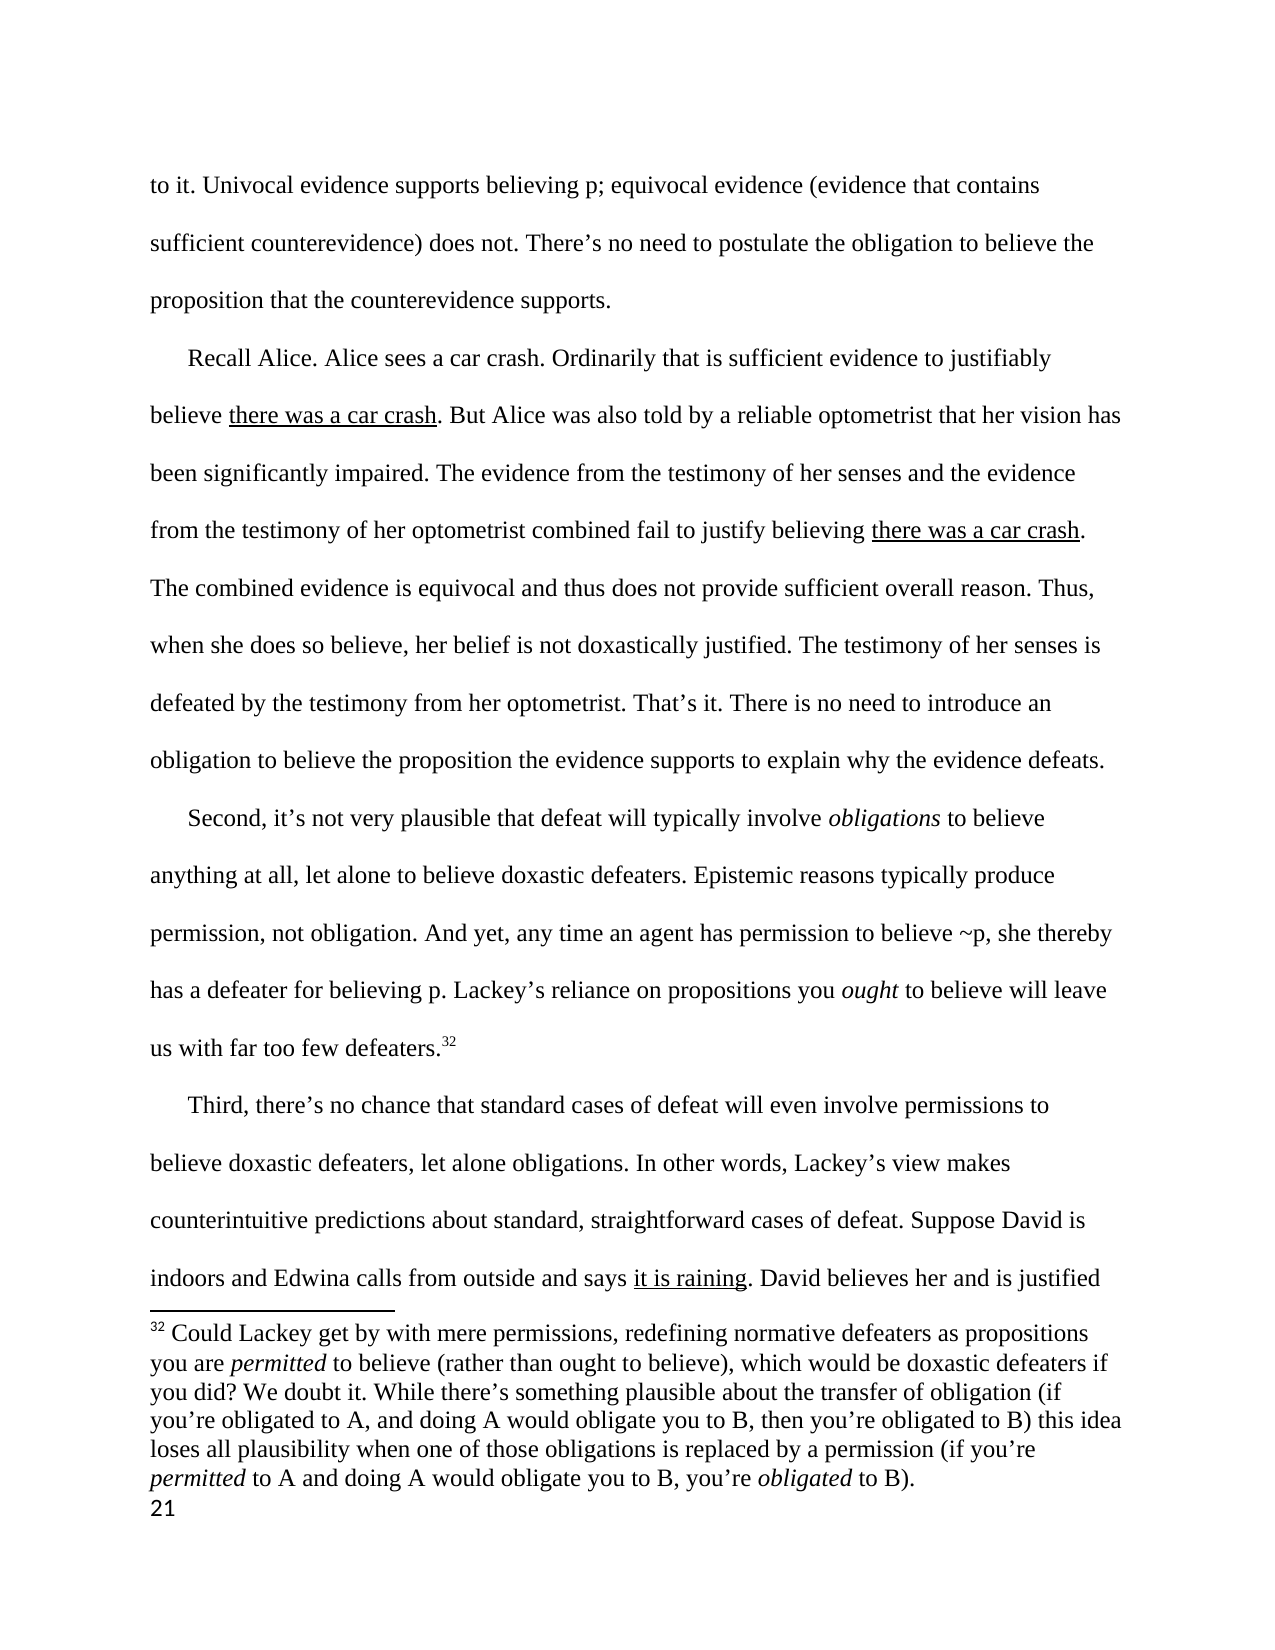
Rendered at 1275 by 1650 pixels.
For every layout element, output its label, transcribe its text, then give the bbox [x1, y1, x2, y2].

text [150, 1090, 1125, 1292]
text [150, 170, 1125, 314]
text Second, it’s not very plausible that defeat will typically involve obligations to believe anything at all, let alone to believe doxastic defeaters. Epistemic reasons typically produce permission, not obligation. And yet, any time an agent has permission to believe ~p, she thereby has a defeater for believing p. Lackey’s reliance on propositions you ought to believe will leave us with far too few defeaters. [150, 803, 1125, 1062]
text Recall Alice. Alice sees a car crash. Ordinarily that is sufficient evidence to justifiably believe there was a car crash. But Alice was also told by a reliable optometrist that her vision has been significantly impaired. The evidence from the testimony of her senses and the evidence from the testimony of her optometrist combined fail to justify believing there was a car crash. The combined evidence is equivocal and thus does not provide sufficient overall reason. Thus, when she does so believe, her belief is not doxastically justified. The testimony of her senses is defeated by the testimony from her optometrist. That’s it. There is no need to introduce an obligation to believe the proposition the evidence supports to explain why the evidence defeats. [150, 343, 1125, 774]
